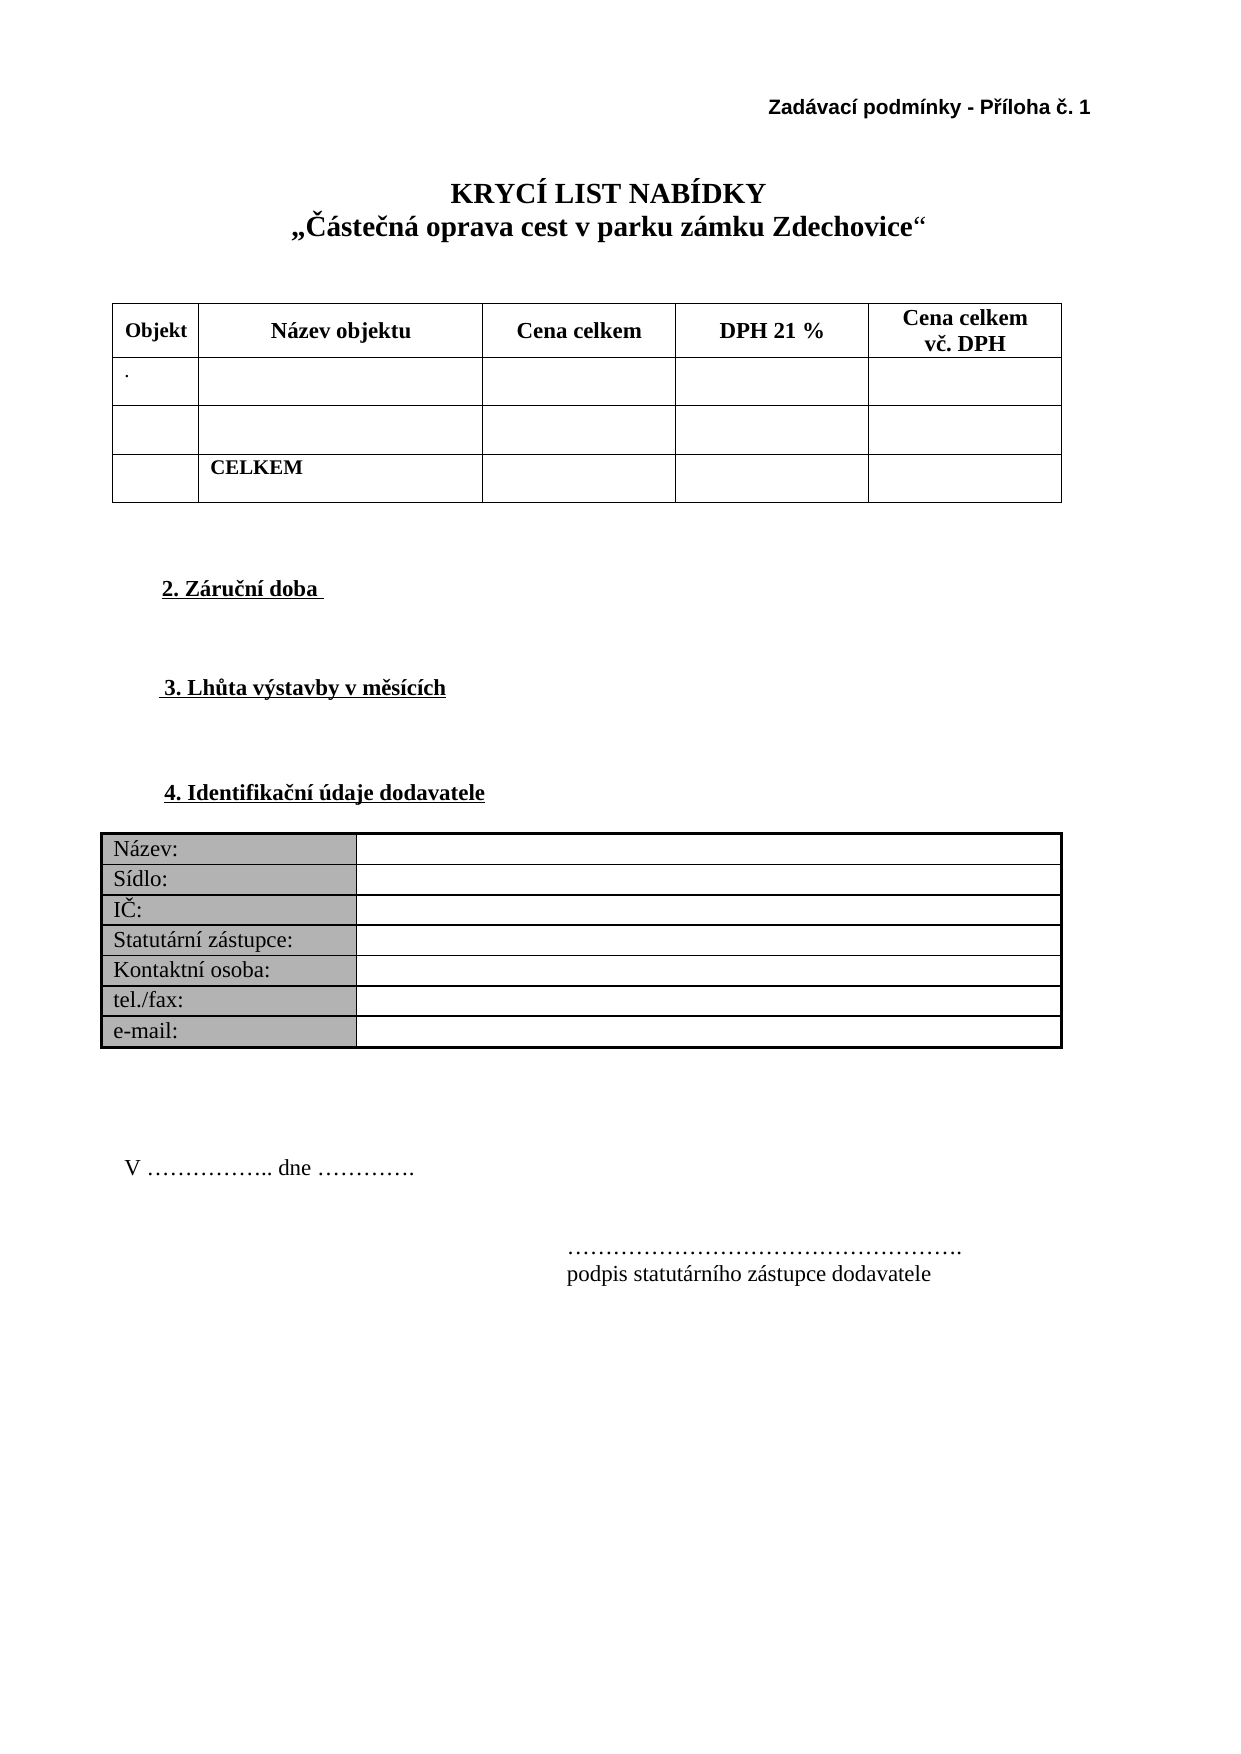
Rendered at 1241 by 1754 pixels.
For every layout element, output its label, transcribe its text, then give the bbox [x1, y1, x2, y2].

table_cell [113, 406, 198, 453]
table_cell [869, 455, 1061, 502]
table_cell [483, 358, 675, 405]
table_header Cena celkem [483, 304, 675, 357]
table_cell [676, 406, 868, 453]
table_cell [676, 358, 868, 405]
table_cell IČ: [103, 896, 356, 924]
table_cell Statutární zástupce: [103, 926, 356, 955]
table_cell [869, 358, 1061, 405]
table_cell [357, 1017, 1060, 1046]
table_cell [357, 896, 1060, 924]
table_header Název: [103, 835, 356, 864]
table_header Název objektu [199, 304, 482, 357]
table_cell [199, 406, 482, 453]
table_cell tel./fax: [103, 987, 356, 1015]
table_header Cena celkem vč. DPH [869, 304, 1061, 357]
text KRYCÍ LIST NABÍDKY [124, 176, 1092, 209]
table_header Objekt [113, 304, 198, 357]
table_cell [357, 926, 1060, 955]
text Zadávací podmínky - Příloha č. 1 [124, 94, 1092, 118]
text podpis statutárního zástupce dodavatele [124, 1259, 1092, 1286]
table_cell . [113, 358, 198, 405]
table_cell [869, 406, 1061, 453]
table_header DPH 21 % [676, 304, 868, 357]
table_cell [199, 358, 482, 405]
text „Částečná oprava cest v parku zámku Zdechovice“ [124, 209, 1092, 243]
table_cell [483, 406, 675, 453]
table_cell e-mail: [103, 1017, 356, 1046]
table_cell Kontaktní osoba: [103, 956, 356, 985]
table_cell CELKEM [199, 455, 482, 502]
table_cell [113, 455, 198, 502]
text 4. Identifikační údaje dodavatele [124, 779, 1092, 806]
text ……………………………………………. [124, 1233, 1092, 1259]
text V …………….. dne …………. [124, 1154, 1092, 1181]
table_cell Sídlo: [103, 865, 356, 894]
table_cell [483, 455, 675, 502]
text 3. Lhůta výstavby v měsících [124, 674, 1092, 700]
table_cell [676, 455, 868, 502]
table_header [357, 835, 1060, 864]
text 2. Záruční doba [162, 575, 1092, 602]
table_cell [357, 865, 1060, 894]
table_cell [357, 987, 1060, 1015]
table_cell [357, 956, 1060, 985]
